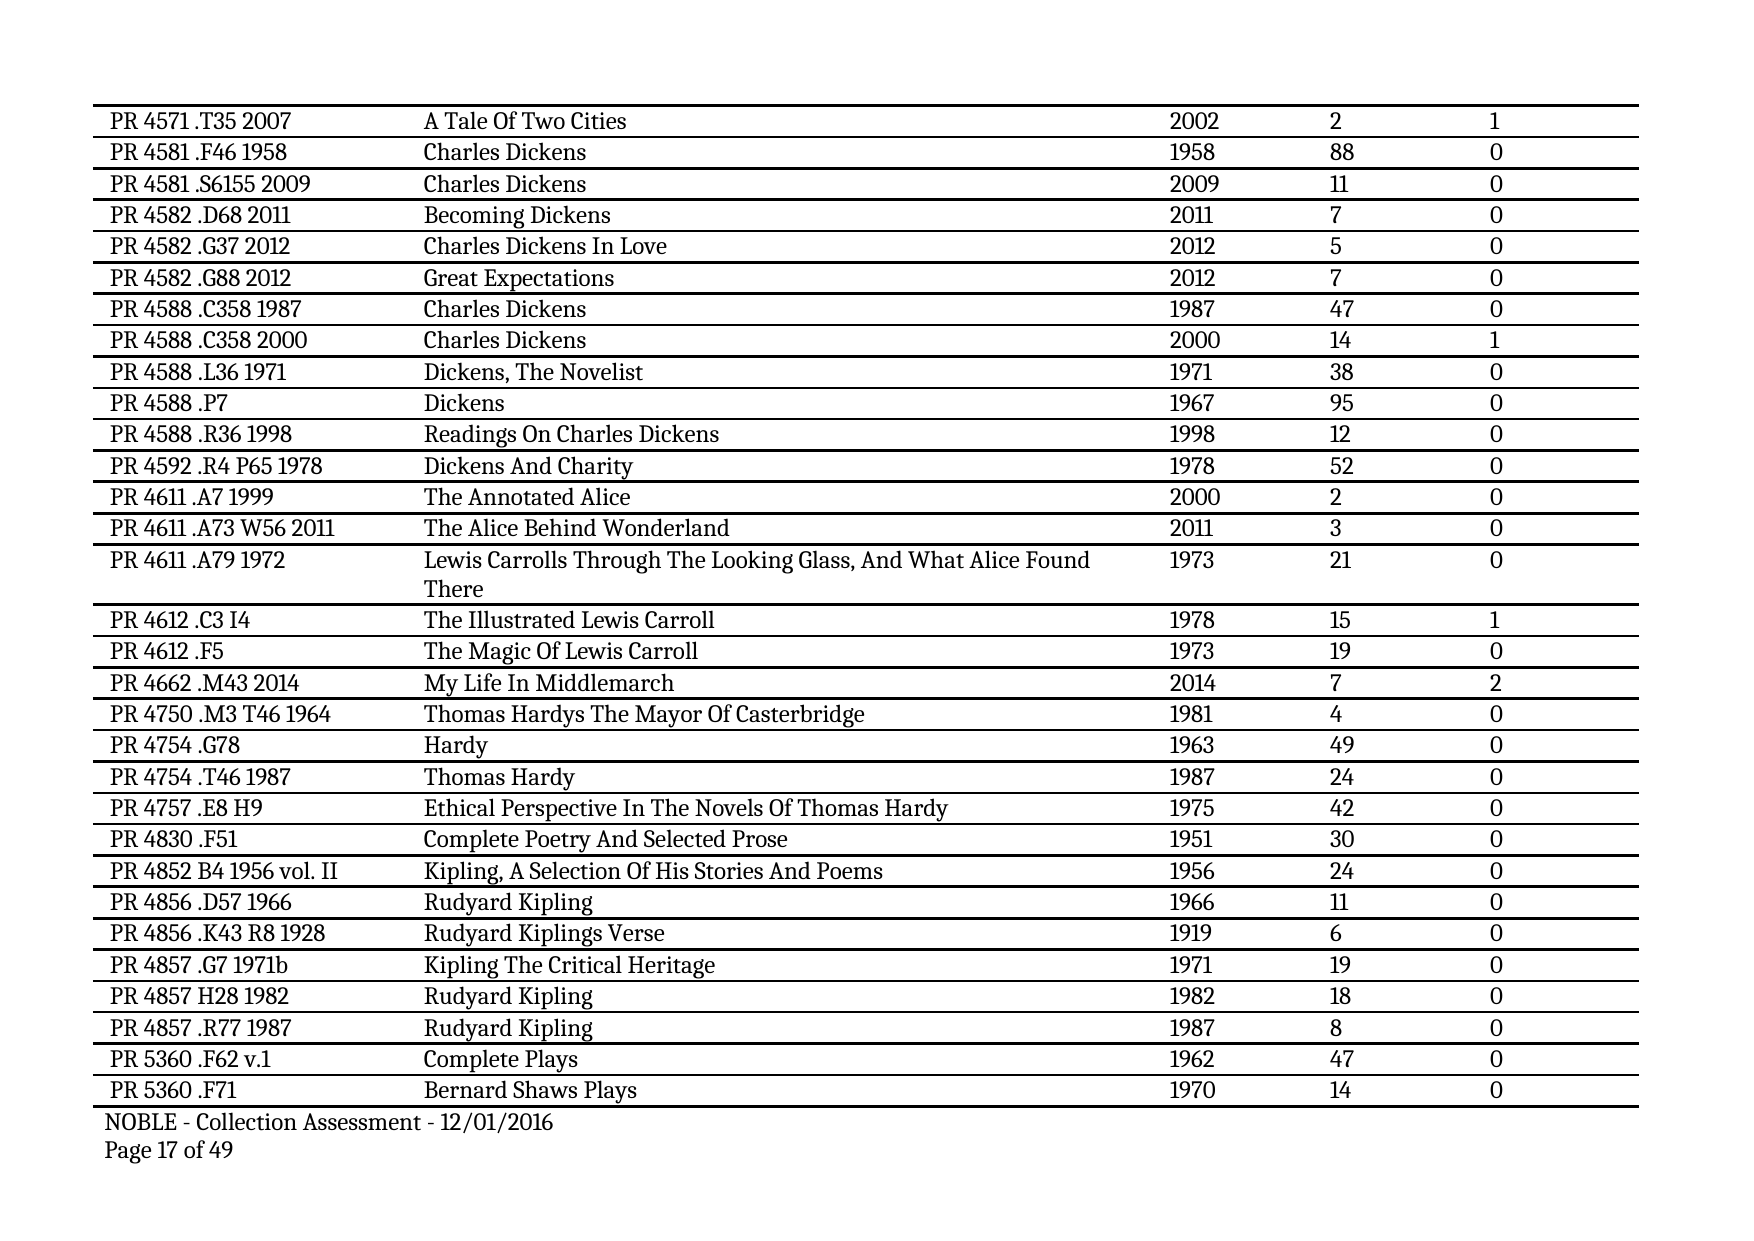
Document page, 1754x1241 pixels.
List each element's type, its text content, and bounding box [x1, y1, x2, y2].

table_cell 1971 [1159, 358, 1319, 386]
table_cell PR 4588 .C358 1987 [93, 295, 412, 324]
table_cell 0 [1479, 201, 1638, 229]
table_cell 4 [1319, 700, 1478, 729]
table_cell The Alice Behind Wonderland [413, 515, 1159, 543]
table_cell 0 [1479, 483, 1638, 512]
table_cell Charles Dickens [413, 170, 1159, 198]
table_cell 0 [1479, 452, 1638, 480]
table_cell 47 [1319, 1045, 1478, 1073]
table_cell 1981 [1159, 700, 1319, 729]
table_cell 0 [1479, 920, 1638, 948]
table_cell PR 4830 .F51 [93, 825, 412, 854]
table_cell 2012 [1159, 232, 1319, 261]
table_cell Rudyard Kiplings Verse [413, 920, 1159, 948]
table_cell 2000 [1159, 483, 1319, 512]
table_cell 2014 [1159, 669, 1319, 697]
table_cell PR 4612 .F5 [93, 637, 412, 666]
table_cell PR 4611 .A7 1999 [93, 483, 412, 512]
table_cell PR 4588 .R36 1998 [93, 420, 412, 449]
table_cell 38 [1319, 358, 1478, 386]
table_cell 30 [1319, 825, 1478, 854]
table_cell PR 4588 .C358 2000 [93, 326, 412, 355]
table_cell PR 4581 .S6155 2009 [93, 170, 412, 198]
table_cell 52 [1319, 452, 1478, 480]
table_cell 0 [1479, 515, 1638, 543]
table_cell My Life In Middlemarch [413, 669, 1159, 697]
table_cell A Tale Of Two Cities [413, 107, 1159, 136]
table_cell Dickens And Charity [413, 452, 1159, 480]
table_cell PR 4612 .C3 I4 [93, 606, 412, 634]
table_cell 24 [1319, 763, 1478, 791]
table_cell PR 4857 .G7 1971b [93, 951, 412, 979]
table_cell The Illustrated Lewis Carroll [413, 606, 1159, 634]
table_cell 21 [1319, 546, 1478, 603]
table_cell Charles Dickens [413, 326, 1159, 355]
table_cell PR 4662 .M43 2014 [93, 669, 412, 697]
table_cell 7 [1319, 669, 1478, 697]
table_cell Bernard Shaws Plays [413, 1076, 1159, 1105]
table_cell Dickens, The Novelist [413, 358, 1159, 386]
table_cell 0 [1479, 232, 1638, 261]
table_cell PR 4754 .G78 [93, 731, 412, 760]
table_cell The Annotated Alice [413, 483, 1159, 512]
table_cell 0 [1479, 420, 1638, 449]
table_cell PR 4757 .E8 H9 [93, 794, 412, 823]
table_cell 24 [1319, 857, 1478, 885]
table_cell 2011 [1159, 515, 1319, 543]
table_cell 1951 [1159, 825, 1319, 854]
table_cell Dickens [413, 389, 1159, 418]
table_cell 2011 [1159, 201, 1319, 229]
table_cell 0 [1479, 1013, 1638, 1042]
table_cell 1987 [1159, 1013, 1319, 1042]
table_cell 0 [1479, 1076, 1638, 1105]
table_cell 1 [1479, 326, 1638, 355]
table_cell 6 [1319, 920, 1478, 948]
table_cell 7 [1319, 201, 1478, 229]
table_cell 11 [1319, 170, 1478, 198]
table_cell 0 [1479, 951, 1638, 979]
table_cell 18 [1319, 982, 1478, 1011]
table_cell 1919 [1159, 920, 1319, 948]
table_cell 14 [1319, 1076, 1478, 1105]
table_cell Kipling The Critical Heritage [413, 951, 1159, 979]
table_cell Thomas Hardy [413, 763, 1159, 791]
table_cell 3 [1319, 515, 1478, 543]
table_cell Charles Dickens [413, 295, 1159, 324]
table_cell 2012 [1159, 264, 1319, 292]
table_cell Becoming Dickens [413, 201, 1159, 229]
table_cell PR 4588 .P7 [93, 389, 412, 418]
table_cell 1963 [1159, 731, 1319, 760]
table_cell 1987 [1159, 763, 1319, 791]
table_cell 1998 [1159, 420, 1319, 449]
table_cell 2002 [1159, 107, 1319, 136]
table_cell Rudyard Kipling [413, 982, 1159, 1011]
table_cell 1975 [1159, 794, 1319, 823]
table_cell 49 [1319, 731, 1478, 760]
table_cell 47 [1319, 295, 1478, 324]
table_cell 1978 [1159, 606, 1319, 634]
table_cell Ethical Perspective In The Novels Of Thomas Hardy [413, 794, 1159, 823]
table_cell The Magic Of Lewis Carroll [413, 637, 1159, 666]
table_cell 0 [1479, 888, 1638, 917]
table_cell PR 4581 .F46 1958 [93, 138, 412, 167]
table_cell 1 [1479, 107, 1638, 136]
table_cell Hardy [413, 731, 1159, 760]
table_cell 1 [1479, 606, 1638, 634]
table_cell 2 [1479, 669, 1638, 697]
table_cell 14 [1319, 326, 1478, 355]
table_cell PR 4856 .K43 R8 1928 [93, 920, 412, 948]
table_cell PR 4571 .T35 2007 [93, 107, 412, 136]
table_cell 0 [1479, 731, 1638, 760]
table_cell PR 4856 .D57 1966 [93, 888, 412, 917]
table_cell 0 [1479, 857, 1638, 885]
table_cell 42 [1319, 794, 1478, 823]
table_cell 19 [1319, 951, 1478, 979]
table_cell 5 [1319, 232, 1478, 261]
table_cell 1966 [1159, 888, 1319, 917]
table_cell 0 [1479, 637, 1638, 666]
table_cell 0 [1479, 700, 1638, 729]
table_cell Great Expectations [413, 264, 1159, 292]
table_cell 88 [1319, 138, 1478, 167]
table_cell PR 4588 .L36 1971 [93, 358, 412, 386]
table_cell 0 [1479, 170, 1638, 198]
table_cell PR 4582 .G88 2012 [93, 264, 412, 292]
table_cell Lewis Carrolls Through The Looking Glass, And What Alice Found There [413, 546, 1159, 603]
table_cell 2009 [1159, 170, 1319, 198]
table_cell Kipling, A Selection Of His Stories And Poems [413, 857, 1159, 885]
table_cell 0 [1479, 825, 1638, 854]
table_cell 19 [1319, 637, 1478, 666]
table_cell 8 [1319, 1013, 1478, 1042]
table_cell 2 [1319, 483, 1478, 512]
table_cell Readings On Charles Dickens [413, 420, 1159, 449]
table_cell PR 4611 .A73 W56 2011 [93, 515, 412, 543]
table_cell 1958 [1159, 138, 1319, 167]
table_cell 1970 [1159, 1076, 1319, 1105]
table_cell 0 [1479, 264, 1638, 292]
table_cell 0 [1479, 1045, 1638, 1073]
table_cell PR 5360 .F62 v.1 [93, 1045, 412, 1073]
table_cell 0 [1479, 358, 1638, 386]
table_cell PR 4750 .M3 T46 1964 [93, 700, 412, 729]
table_cell Rudyard Kipling [413, 1013, 1159, 1042]
table_cell PR 4611 .A79 1972 [93, 546, 412, 603]
table_cell 7 [1319, 264, 1478, 292]
table_cell 12 [1319, 420, 1478, 449]
table_cell 1973 [1159, 546, 1319, 603]
table_cell Charles Dickens [413, 138, 1159, 167]
table_cell 1962 [1159, 1045, 1319, 1073]
table_cell PR 4857 .R77 1987 [93, 1013, 412, 1042]
table_cell PR 4582 .D68 2011 [93, 201, 412, 229]
table_cell Complete Plays [413, 1045, 1159, 1073]
table_cell 1978 [1159, 452, 1319, 480]
table_cell PR 4592 .R4 P65 1978 [93, 452, 412, 480]
table_cell 0 [1479, 295, 1638, 324]
table_cell 0 [1479, 546, 1638, 603]
table_cell 0 [1479, 982, 1638, 1011]
table_cell 1956 [1159, 857, 1319, 885]
table_cell 1973 [1159, 637, 1319, 666]
table_cell Rudyard Kipling [413, 888, 1159, 917]
table_cell 0 [1479, 389, 1638, 418]
table_cell PR 4754 .T46 1987 [93, 763, 412, 791]
table_cell PR 5360 .F71 [93, 1076, 412, 1105]
table_cell 95 [1319, 389, 1478, 418]
table_cell 1982 [1159, 982, 1319, 1011]
table_cell PR 4852 B4 1956 vol. II [93, 857, 412, 885]
table_cell Thomas Hardys The Mayor Of Casterbridge [413, 700, 1159, 729]
table_cell 2 [1319, 107, 1478, 136]
table_cell 0 [1479, 763, 1638, 791]
table_cell 1971 [1159, 951, 1319, 979]
table_cell 11 [1319, 888, 1478, 917]
table_cell 0 [1479, 138, 1638, 167]
table_cell Complete Poetry And Selected Prose [413, 825, 1159, 854]
table_cell 0 [1479, 794, 1638, 823]
table_cell 15 [1319, 606, 1478, 634]
table_cell 1987 [1159, 295, 1319, 324]
table_cell Charles Dickens In Love [413, 232, 1159, 261]
table_cell PR 4857 H28 1982 [93, 982, 412, 1011]
table_cell PR 4582 .G37 2012 [93, 232, 412, 261]
table_cell 1967 [1159, 389, 1319, 418]
table_cell 2000 [1159, 326, 1319, 355]
